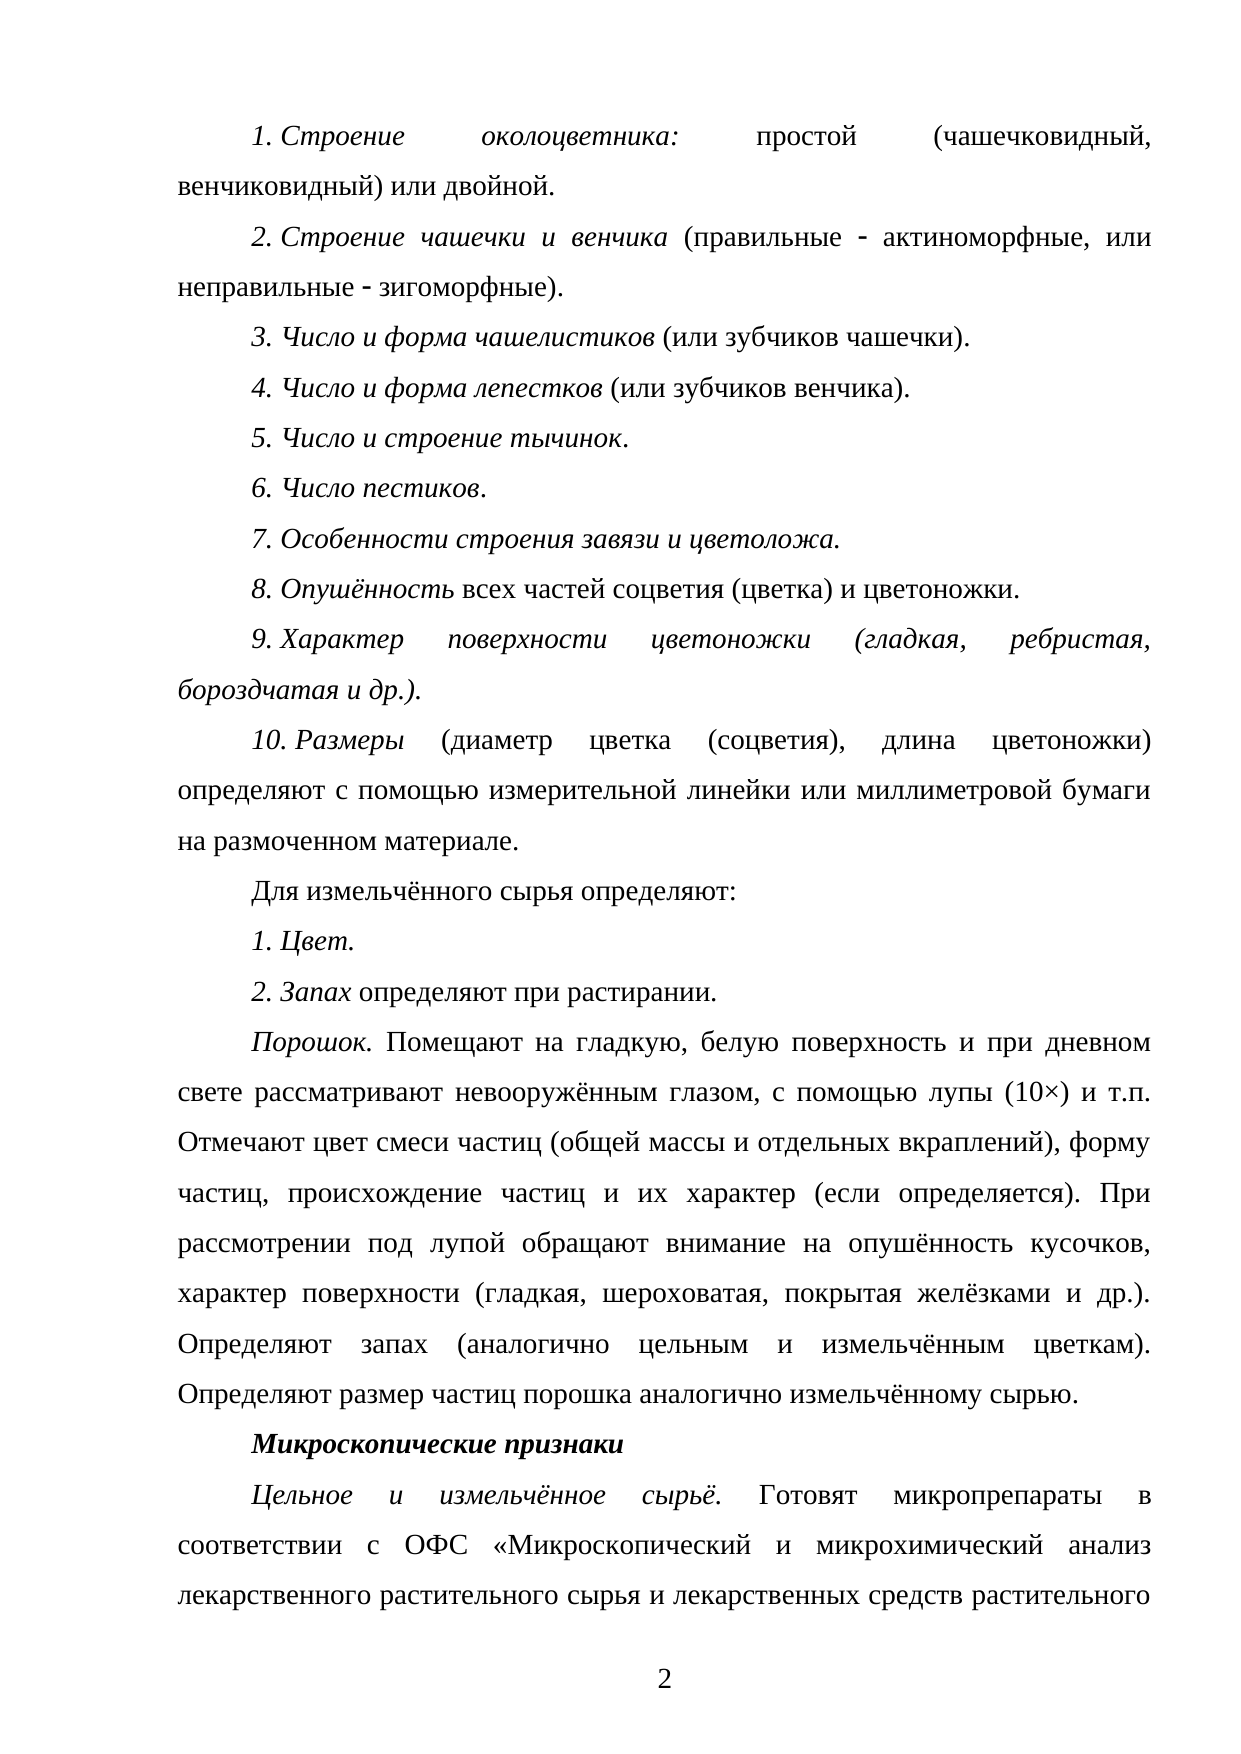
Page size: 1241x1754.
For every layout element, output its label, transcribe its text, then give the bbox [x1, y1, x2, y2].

text 10. Размеры (диаметр цветка (соцветия), длина цветоножки) определяют с помощью измерительной линейки или миллиметровой бумаги на размоченном материале. [177, 722, 1152, 856]
list Для измельчённого сырья определяют: [177, 873, 1152, 907]
text 4. Число и форма лепестков (или зубчиков венчика). [177, 370, 1152, 403]
text 1. Строение околоцветника: простой (чашечковидный, венчиковидный) или двойной. [177, 118, 1152, 202]
text Порошок. Помещают на гладкую, белую поверхность и при дневном свете рассматривают невооружённым глазом, с помощью лупы (10×) и т.п. Отмечают цвет смеси частиц (общей массы и отдельных вкраплений), форму частиц, происхождение частиц и их характер (если определяется). При рассмотрении под лупой обращают внимание на опушённость кусочков, характер поверхности (гладкая, шероховатая, покрытая желёзками и др.). Определяют запах (аналогично цельным и измельчённым цветкам). Определяют размер частиц порошка аналогично измельчённому сырью. [177, 1024, 1152, 1410]
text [177, 1477, 1152, 1611]
text 2. Строение чашечки и венчика (правильные актиноморфные, или неправильные зигоморфные). [177, 219, 1152, 303]
text Микроскопические признаки [177, 1426, 1152, 1460]
text 5. Число и строение тычинок. [177, 420, 1152, 454]
list 2. Запах определяют при растирании. [177, 974, 1152, 1007]
list 1. Цвет. [177, 923, 1152, 957]
text 9. Характер поверхности цветоножки (гладкая, ребристая, бороздчатая и др.). [177, 621, 1152, 705]
text 3. Число и форма чашелистиков (или зубчиков чашечки). [177, 319, 1152, 353]
text 7. Особенности строения завязи и цветоложа. [177, 521, 1152, 554]
text 6. Число пестиков. [177, 471, 1152, 504]
text 8. Опушённость всех частей соцветия (цветка) и цветоножки. [177, 571, 1152, 605]
